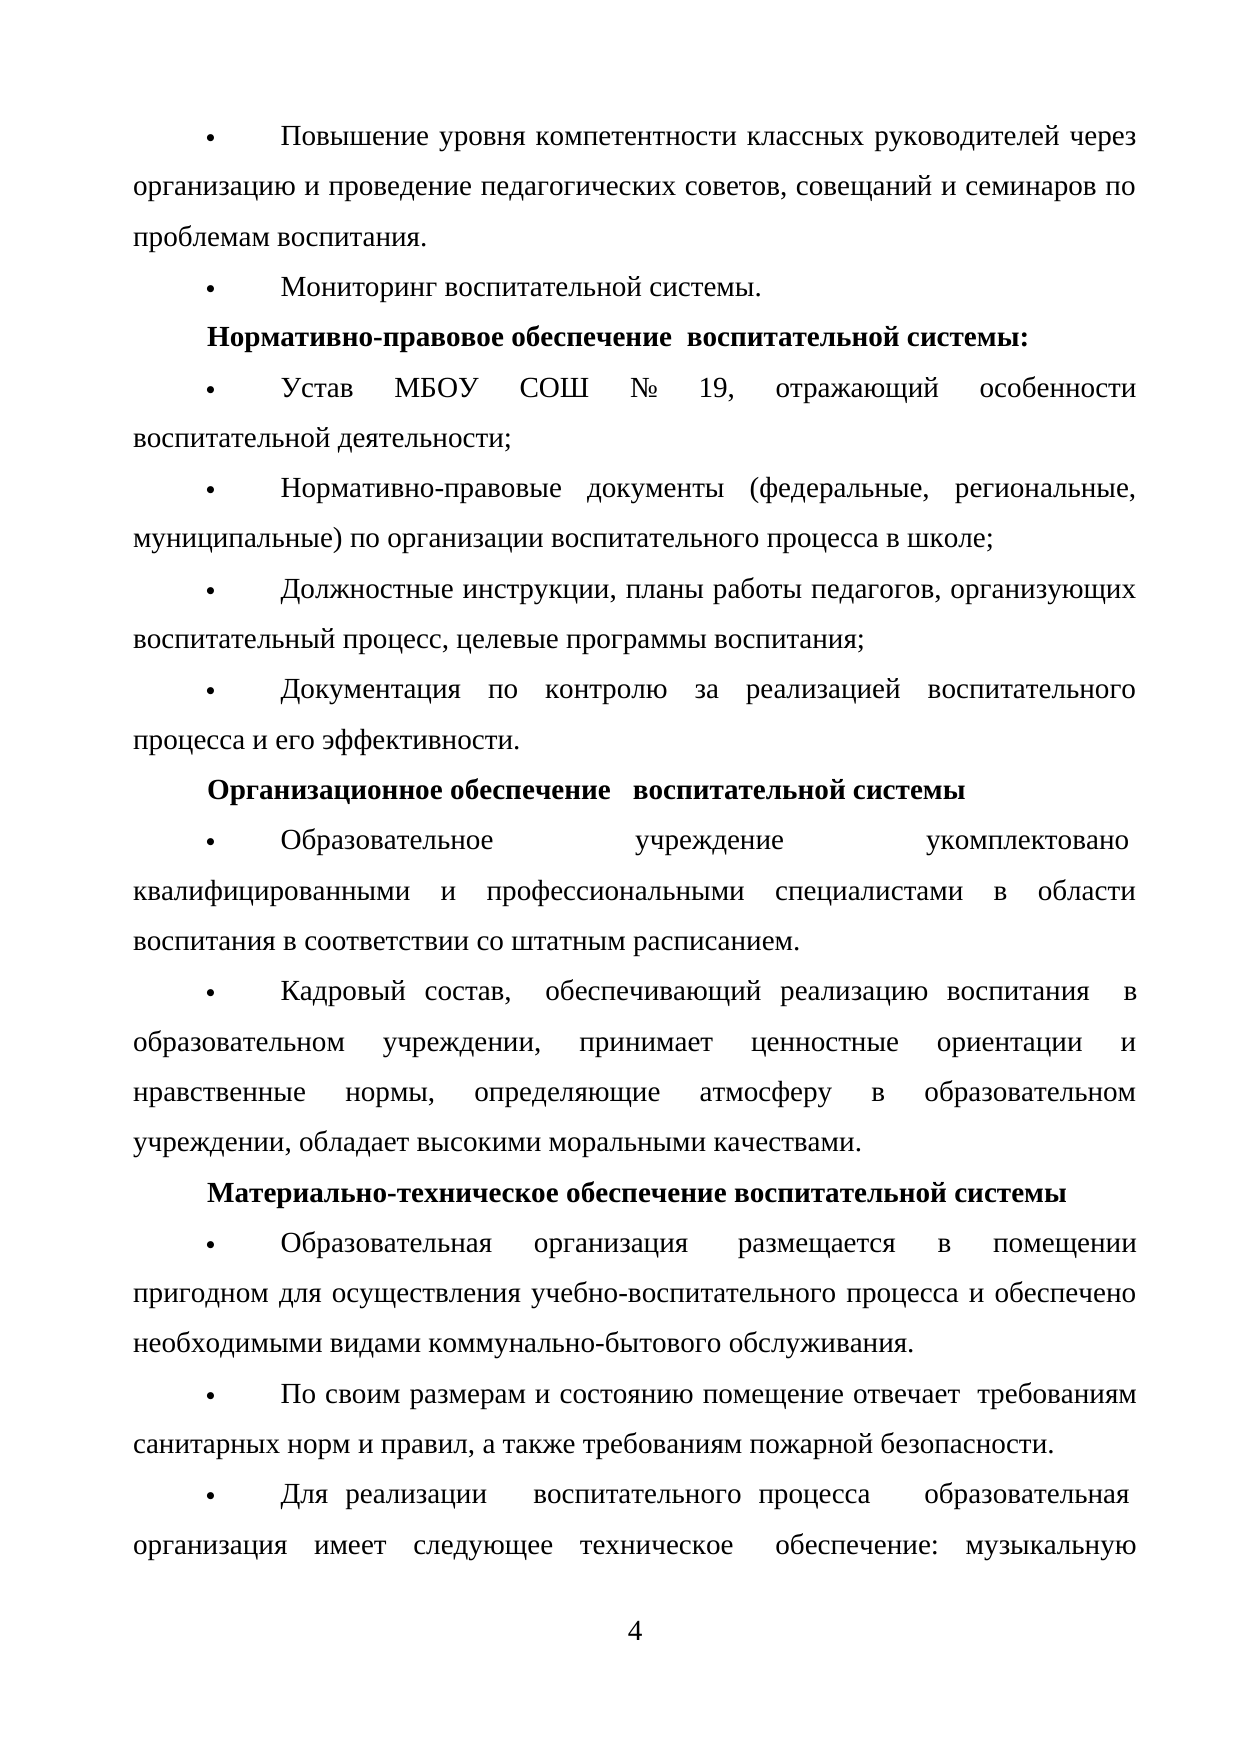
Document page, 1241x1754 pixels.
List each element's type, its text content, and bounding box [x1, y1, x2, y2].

list Нормативно-правовые документы (федеральные, региональные, муниципальные) по организации воспитательного процесса в школе; [133, 470, 1137, 554]
list По своим размерам и состоянию помещение отвечает требованиям санитарных норм и правил, а также требованиям пожарной безопасности. [133, 1376, 1137, 1460]
text Материально-техническое обеспечение воспитательной системы [133, 1175, 1137, 1208]
list Устав МБОУ СОШ № 19, отражающий особенности воспитательной деятельности; [133, 370, 1137, 453]
list Образовательное учреждение укомплектовано квалифицированными и профессиональными специалистами в области воспитания в соответствии со штатным расписанием. [133, 822, 1137, 957]
list Повышение уровня компетентности классных руководителей через организацию и проведение педагогических советов, совещаний и семинаров по проблемам воспитания. [133, 118, 1137, 252]
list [133, 1477, 1137, 1560]
list Образовательная организация размещается в помещении пригодном для осуществления учебно-воспитательного процесса и обеспечено необходимыми видами коммунально-бытового обслуживания. [133, 1225, 1137, 1359]
text Нормативно-правовое обеспечение воспитательной системы: [133, 319, 1137, 353]
list Документация по контролю за реализацией воспитательного процесса и его эффективности. [133, 672, 1137, 755]
list Кадровый состав, обеспечивающий реализацию воспитания в образовательном учреждении, принимает ценностные ориентации и нравственные нормы, определяющие атмосферу в образовательном учреждении, обладает высокими моральными качествами. [133, 973, 1137, 1158]
list Мониторинг воспитательной системы. [133, 269, 1137, 303]
list Должностные инструкции, планы работы педагогов, организующих воспитательный процесс, целевые программы воспитания; [133, 571, 1137, 655]
text Организационное обеспечение воспитательной системы [133, 772, 1137, 806]
